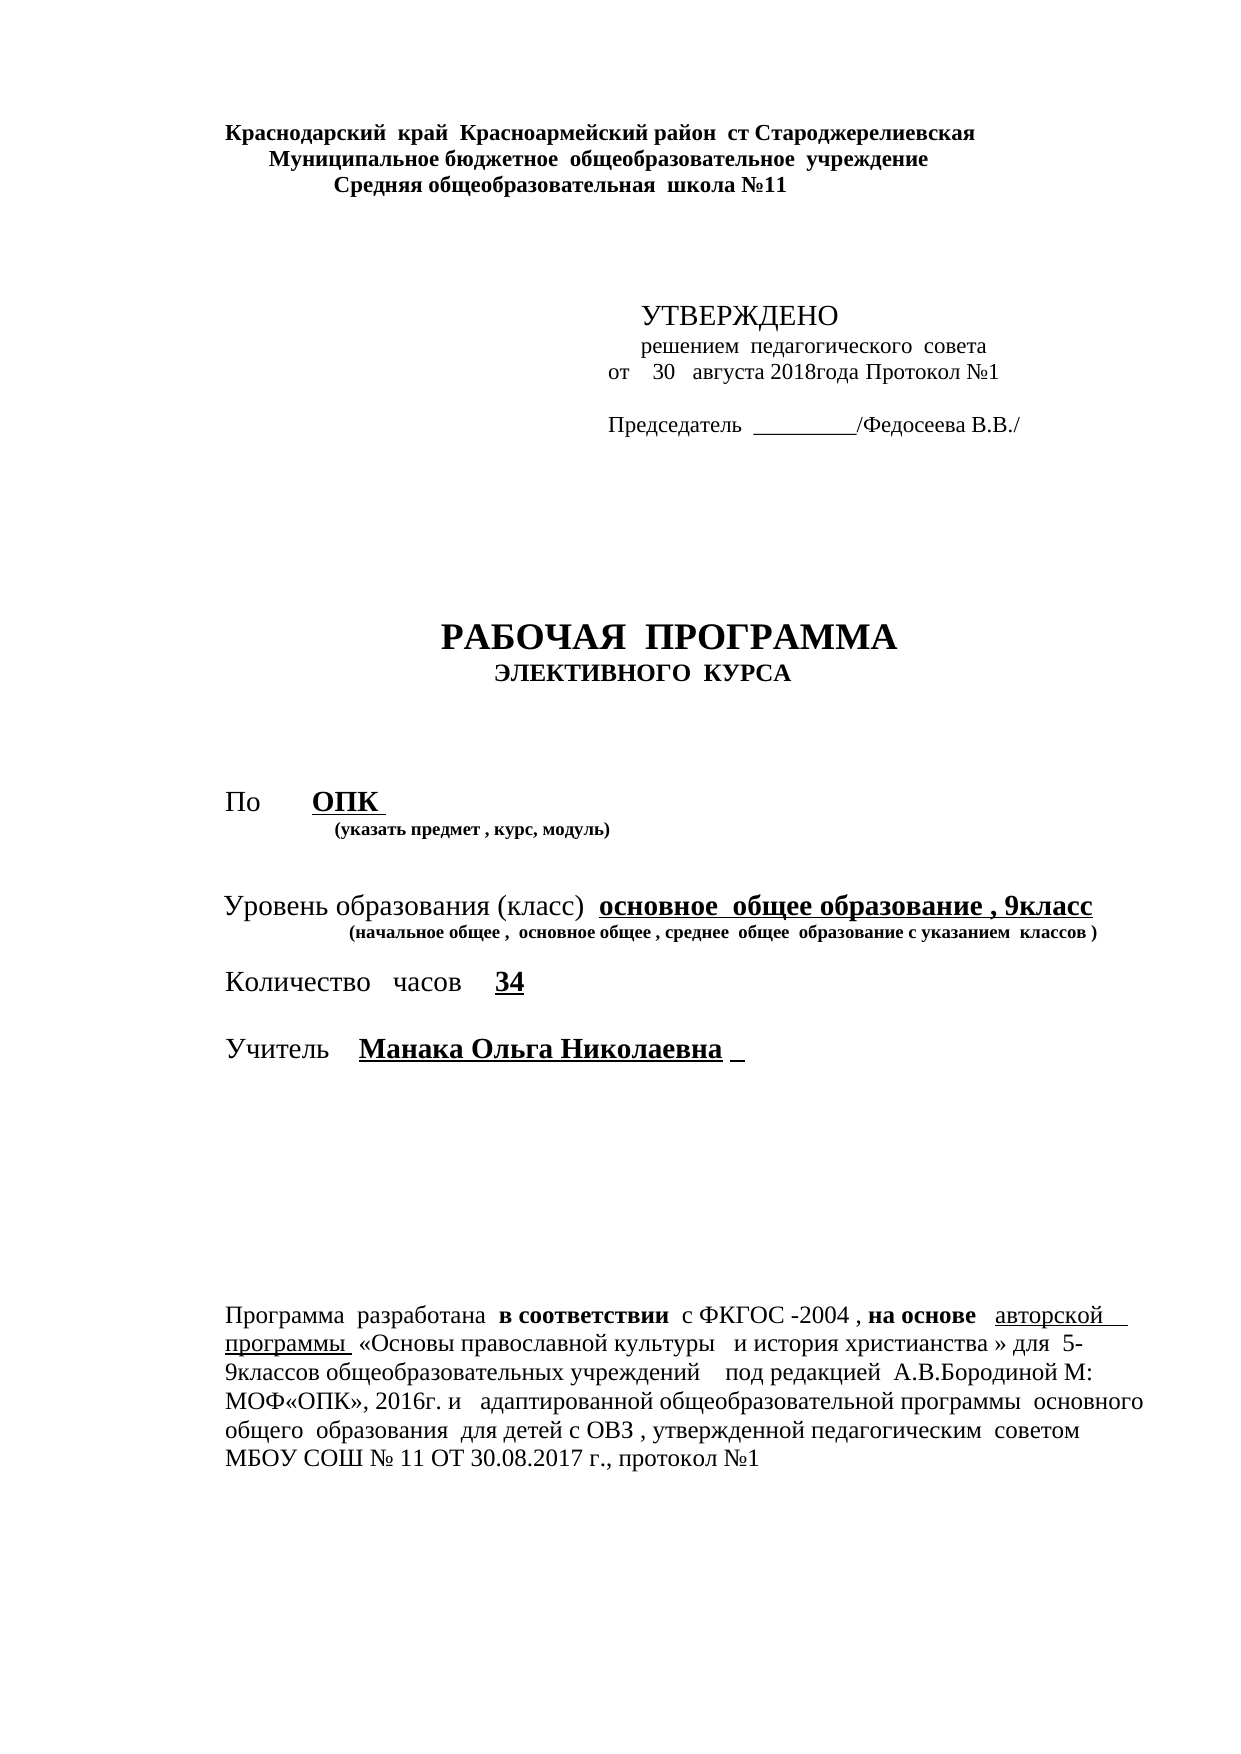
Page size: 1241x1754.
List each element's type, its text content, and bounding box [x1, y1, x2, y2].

text (начальное общее , основное общее , среднее общее образование с указанием классов ) [225, 921, 1152, 943]
text УТВЕРЖДЕНО [225, 298, 1152, 332]
text По ОПК [225, 784, 1152, 818]
text РАБОЧАЯ ПРОГРАММА [225, 614, 1152, 658]
text Председатель _________/Федосеева В.В./ [225, 411, 1152, 437]
text решением педагогического совета [225, 332, 1152, 358]
text Краснодарский край Красноармейский район ст Староджерелиевская [225, 118, 1152, 145]
text Муниципальное бюджетное общеобразовательное учреждение [225, 145, 1152, 171]
text ЭЛЕКТИВНОГО КУРСА [225, 658, 1152, 686]
text от 30 августа 2018года Протокол №1 [225, 358, 1152, 384]
text (указать предмет , курс, модуль) [225, 818, 1152, 840]
text Средняя общеобразовательная школа №11 [225, 171, 1152, 198]
text Количество часов 34 [225, 964, 1152, 998]
text Уровень образования (класс) основное общее образование , 9класс [150, 888, 1152, 921]
text Программа разработана в соответствии с ФКГОС -2004 , на основе авторской программы «Основы православной культуры и история христианства » для 5-9классов общеобразовательных учреждений под редакцией А.В.Бородиной М: МОФ«ОПК», 2016г. и адаптированной общеобразовательной программы основного общего образования для детей с ОВЗ , утвержденной педагогическим советом МБОУ СОШ № 11 ОТ 30.08.2017 г., протокол №1 [225, 1300, 1152, 1472]
text Учитель Манака Ольга Николаевна [225, 1031, 1152, 1065]
